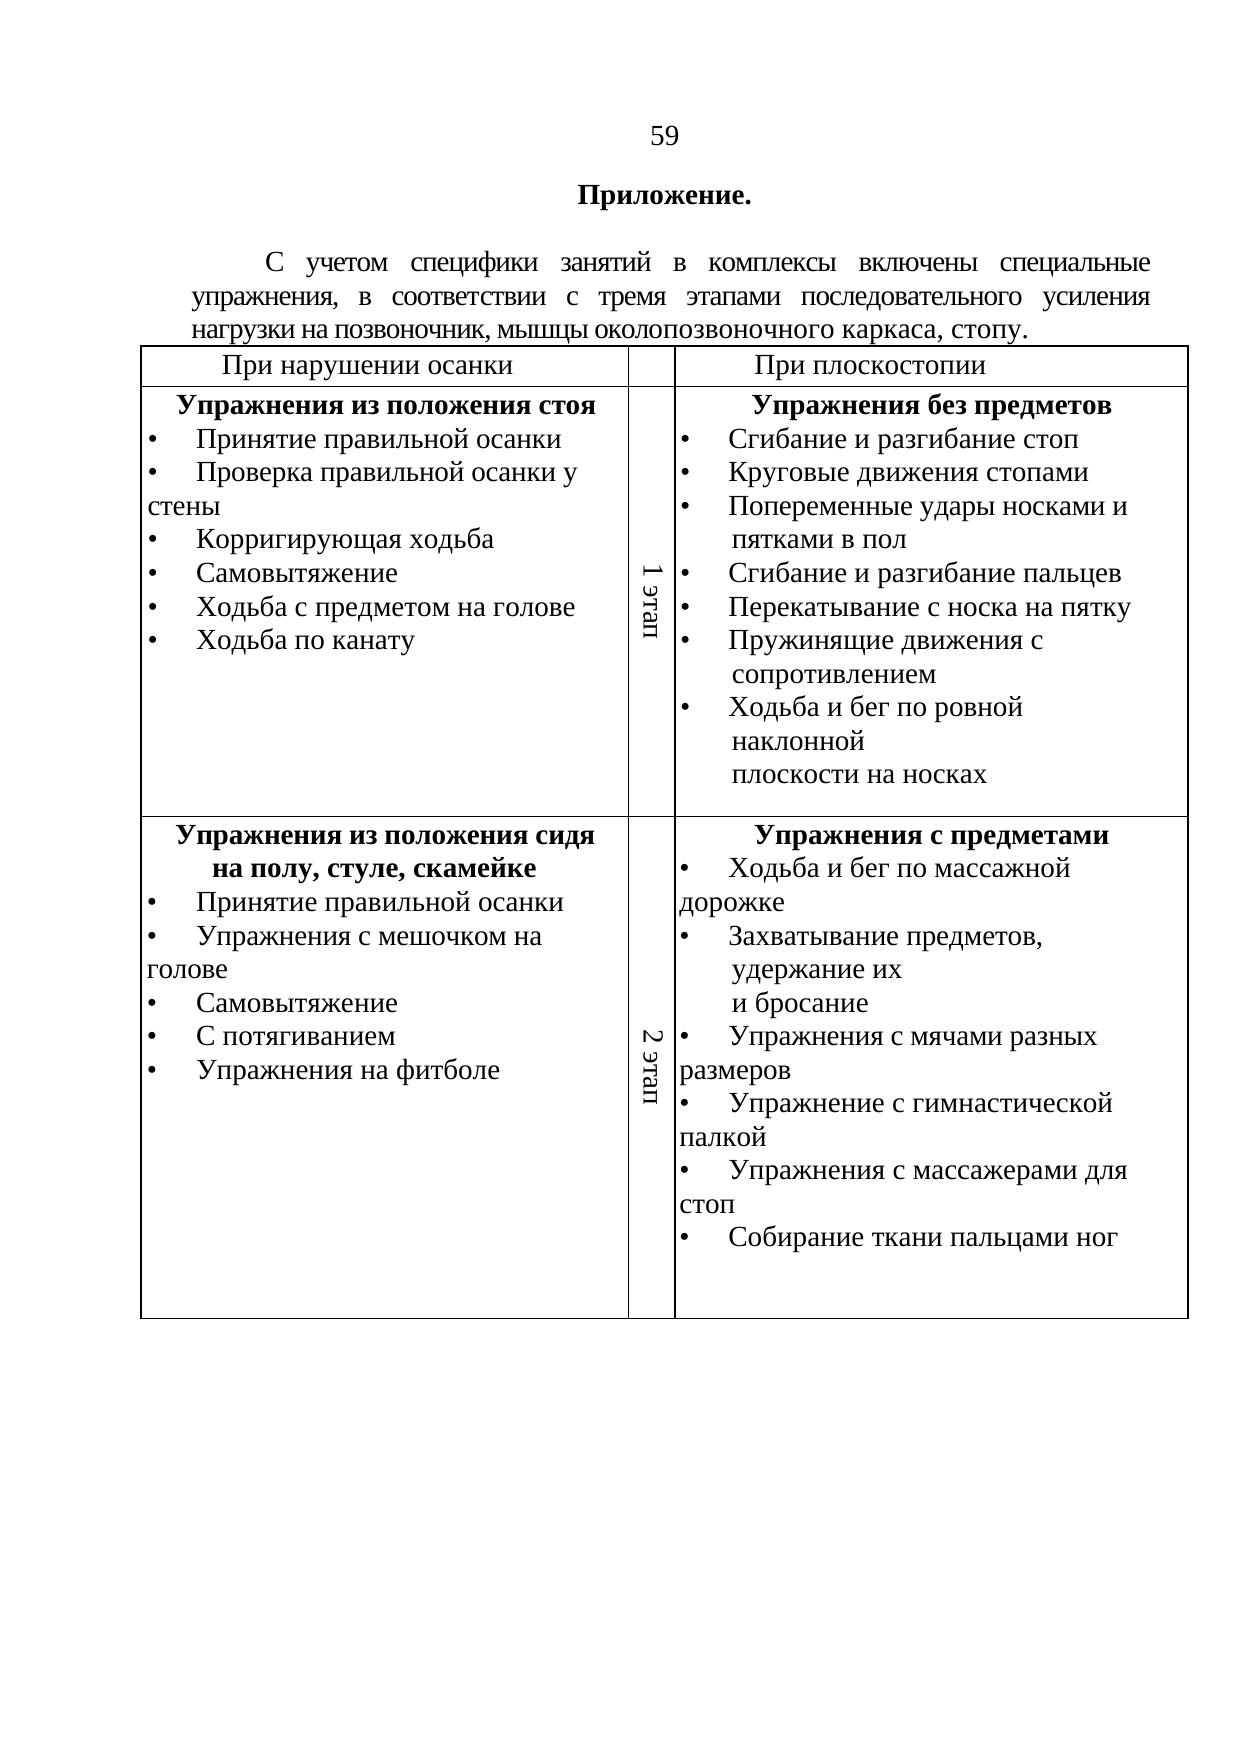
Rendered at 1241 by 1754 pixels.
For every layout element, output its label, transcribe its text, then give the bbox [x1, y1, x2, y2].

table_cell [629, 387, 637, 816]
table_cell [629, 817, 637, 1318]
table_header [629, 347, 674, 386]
text С учетом специфики занятий в комплексы включены специальные упражнения, в соответствии с тремя этапами последовательного усиления нагрузки на позвоночник, мышцы околопозвоночного каркаса, стопу. [191, 244, 1152, 345]
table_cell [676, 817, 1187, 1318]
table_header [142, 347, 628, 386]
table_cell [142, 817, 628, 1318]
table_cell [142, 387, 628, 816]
text 59 [177, 118, 1152, 152]
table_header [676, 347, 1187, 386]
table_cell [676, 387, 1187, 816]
text Приложение. [177, 177, 1152, 211]
